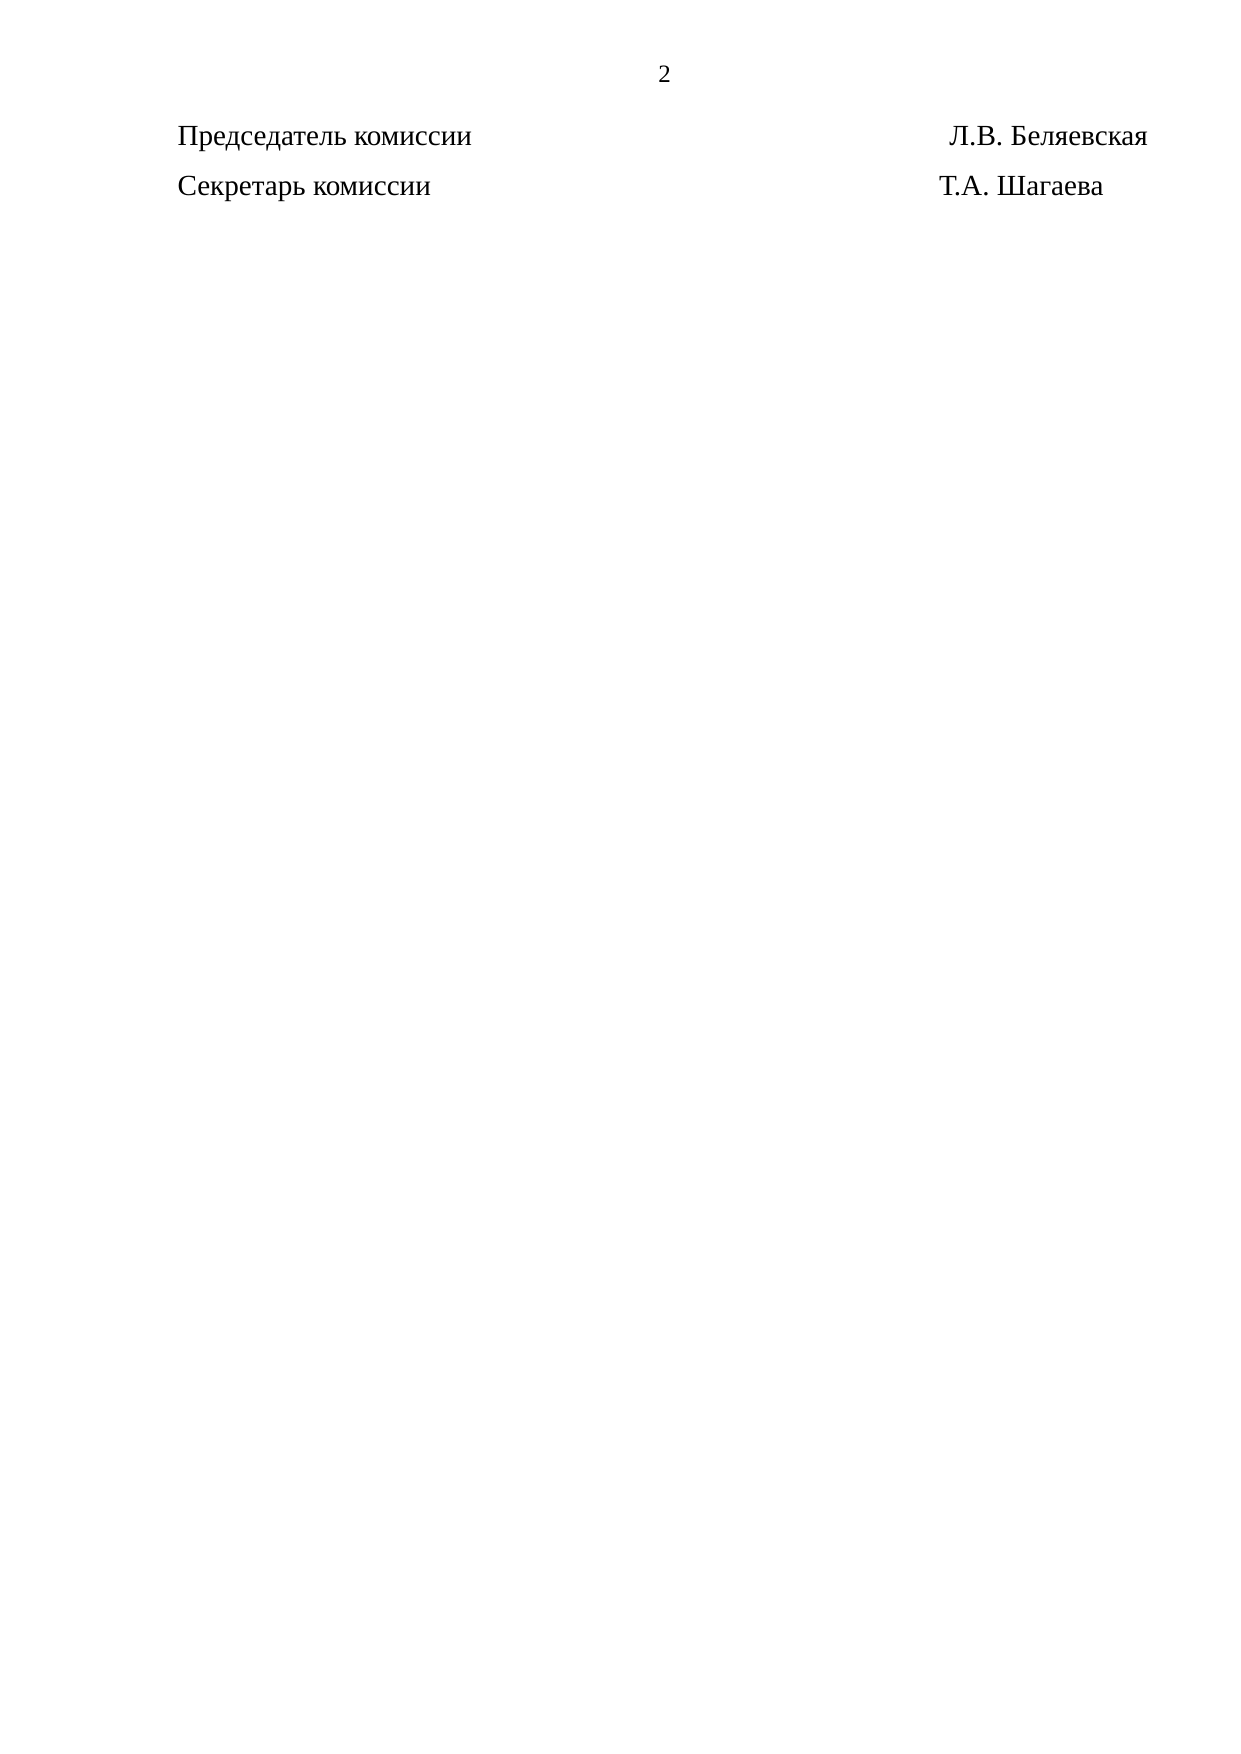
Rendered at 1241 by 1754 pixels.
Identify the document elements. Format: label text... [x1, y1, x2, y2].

text Председатель комиссии Л.В. Беляевская Секретарь комиссии Т.А. Шагаева [177, 118, 1152, 252]
